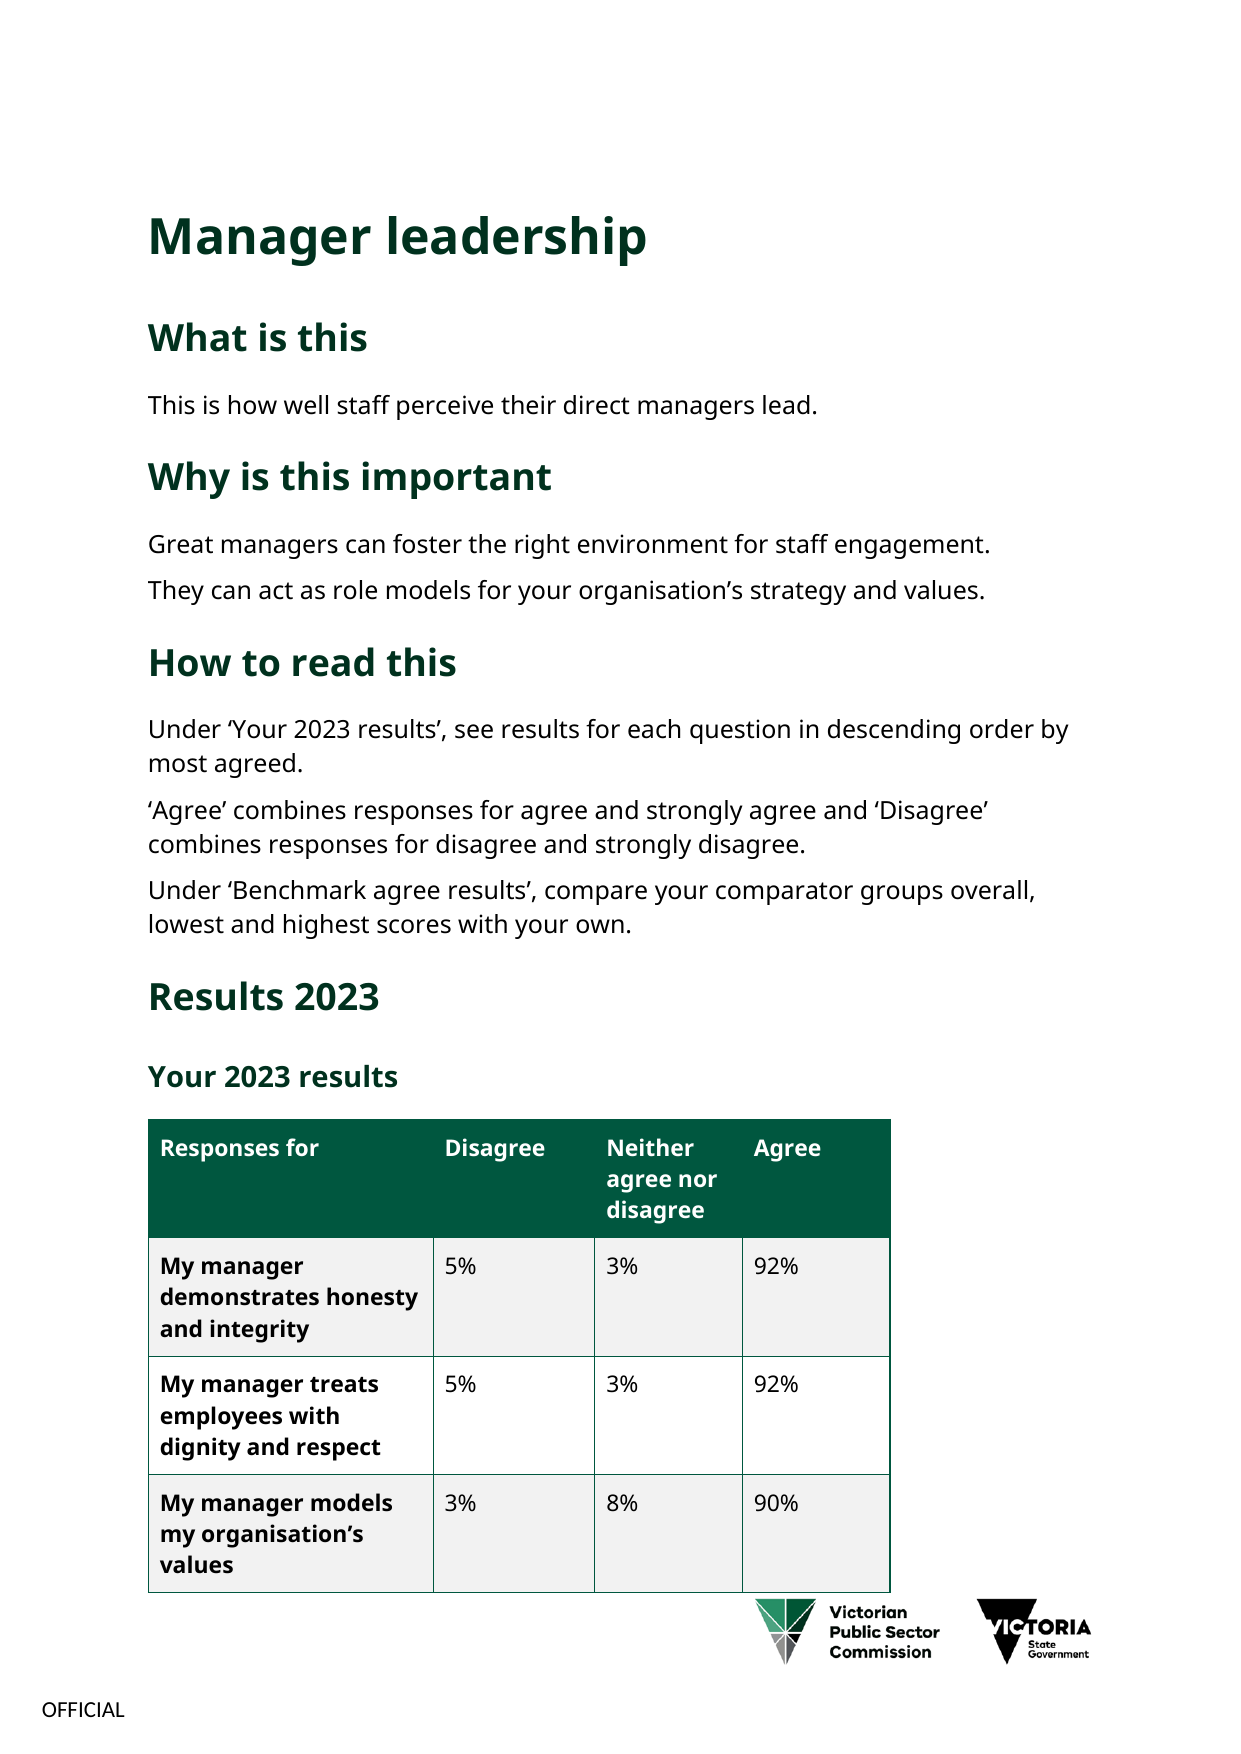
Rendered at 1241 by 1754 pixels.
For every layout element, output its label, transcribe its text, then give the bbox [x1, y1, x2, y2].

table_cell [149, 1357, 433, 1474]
text They can act as role models for your organisation’s strategy and values. [148, 573, 1092, 607]
subtitle Manager leadership [148, 201, 1092, 269]
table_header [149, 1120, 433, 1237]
text Under ‘Benchmark agree results’, compare your comparator groups overall, lowest and highest scores with your own. [148, 873, 1092, 941]
subtitle How to read this [148, 636, 1092, 687]
text ‘Agree’ combines responses for agree and strongly agree and ‘Disagree’ combines responses for disagree and strongly disagree. [148, 792, 1092, 861]
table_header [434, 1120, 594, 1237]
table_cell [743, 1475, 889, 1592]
subtitle What is this [148, 311, 1092, 362]
subtitle Your 2023 results [148, 1056, 1092, 1096]
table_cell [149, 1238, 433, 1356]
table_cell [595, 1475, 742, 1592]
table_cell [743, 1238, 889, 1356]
text This is how well staff perceive their direct managers lead. [148, 387, 1092, 421]
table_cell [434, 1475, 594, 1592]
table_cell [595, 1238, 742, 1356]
text Great managers can foster the right environment for staff engagement. [148, 526, 1092, 560]
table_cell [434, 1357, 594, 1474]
picture [754, 1598, 1093, 1666]
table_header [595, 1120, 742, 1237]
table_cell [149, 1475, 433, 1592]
subtitle Results 2023 [148, 970, 1092, 1021]
text Under ‘Your 2023 results’, see results for each question in descending order by most agreed. [148, 712, 1092, 780]
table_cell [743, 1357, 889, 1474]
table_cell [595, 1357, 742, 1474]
subtitle Why is this important [148, 451, 1092, 502]
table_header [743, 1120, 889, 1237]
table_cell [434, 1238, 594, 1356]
